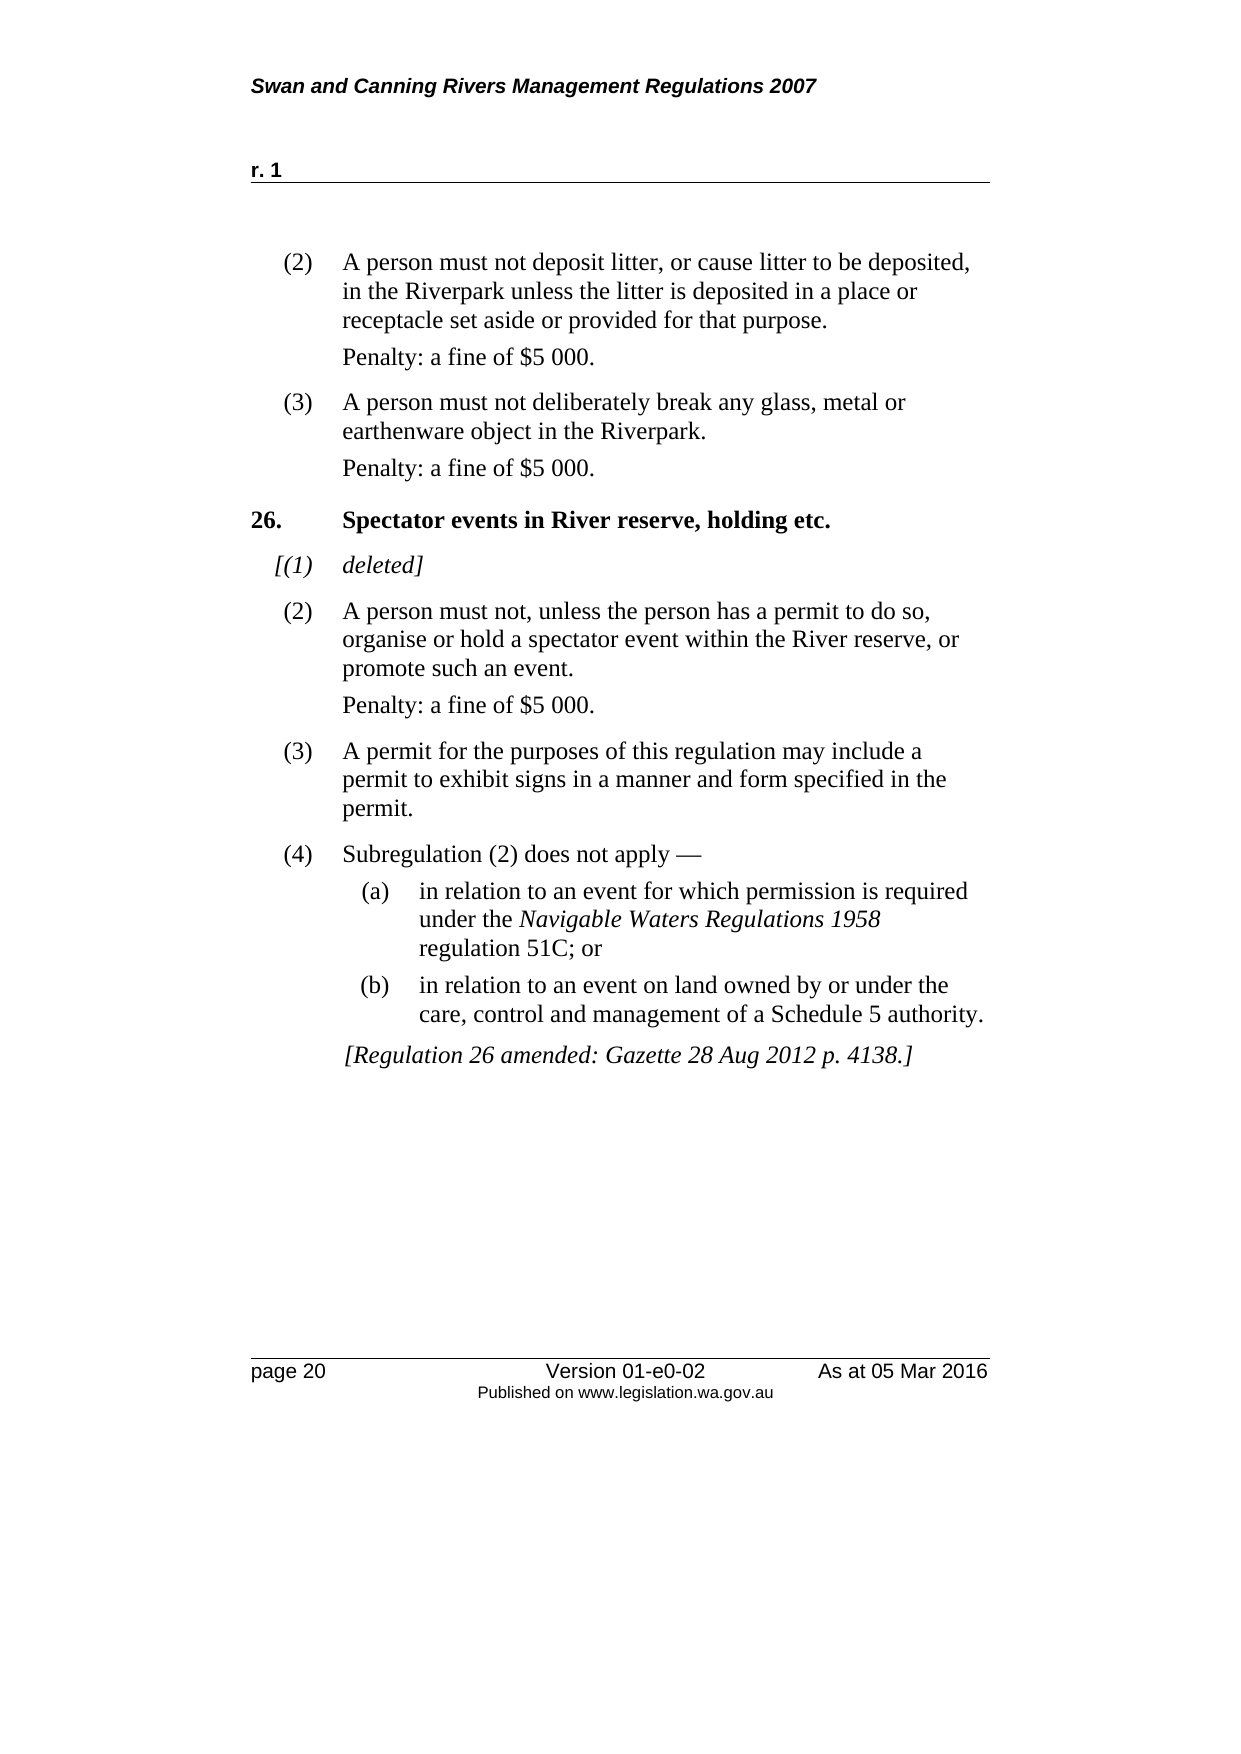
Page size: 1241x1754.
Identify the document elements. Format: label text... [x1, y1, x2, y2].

subtitle 26. Spectator events in River reserve, holding etc. [251, 505, 990, 534]
text (b) in relation to an event on land owned by or under the care, control and management of a Schedule 5 authority. [251, 970, 990, 1028]
text (2) A person must not deposit litter, or cause litter to be deposited, in the Riverpark unless the litter is deposited in a place or receptacle set aside or provided for that purpose. [251, 247, 990, 334]
text Penalty: a fine of $5 000. [251, 453, 990, 482]
text (2) A person must not, unless the person has a permit to do so, organise or hold a spectator event within the River reserve, or promote such an event. [251, 596, 990, 682]
text [(1) deleted] [251, 550, 990, 579]
text (a) in relation to an event for which permission is required under the Navigable Waters Regulations 1958 regulation 51C; or [251, 876, 990, 962]
text Penalty: a fine of $5 000. [251, 342, 990, 371]
text [Regulation 26 amended: Gazette 28 Aug 2012 p. 4138.] [251, 1040, 990, 1069]
text (4) Subregulation (2) does not apply — [251, 839, 990, 867]
text Penalty: a fine of $5 000. [251, 690, 990, 719]
text (3) A permit for the purposes of this regulation may include a permit to exhibit signs in a manner and form specified in the permit. [251, 736, 990, 822]
text (3) A person must not deliberately break any glass, metal or earthenware object in the Riverpark. [251, 387, 990, 445]
